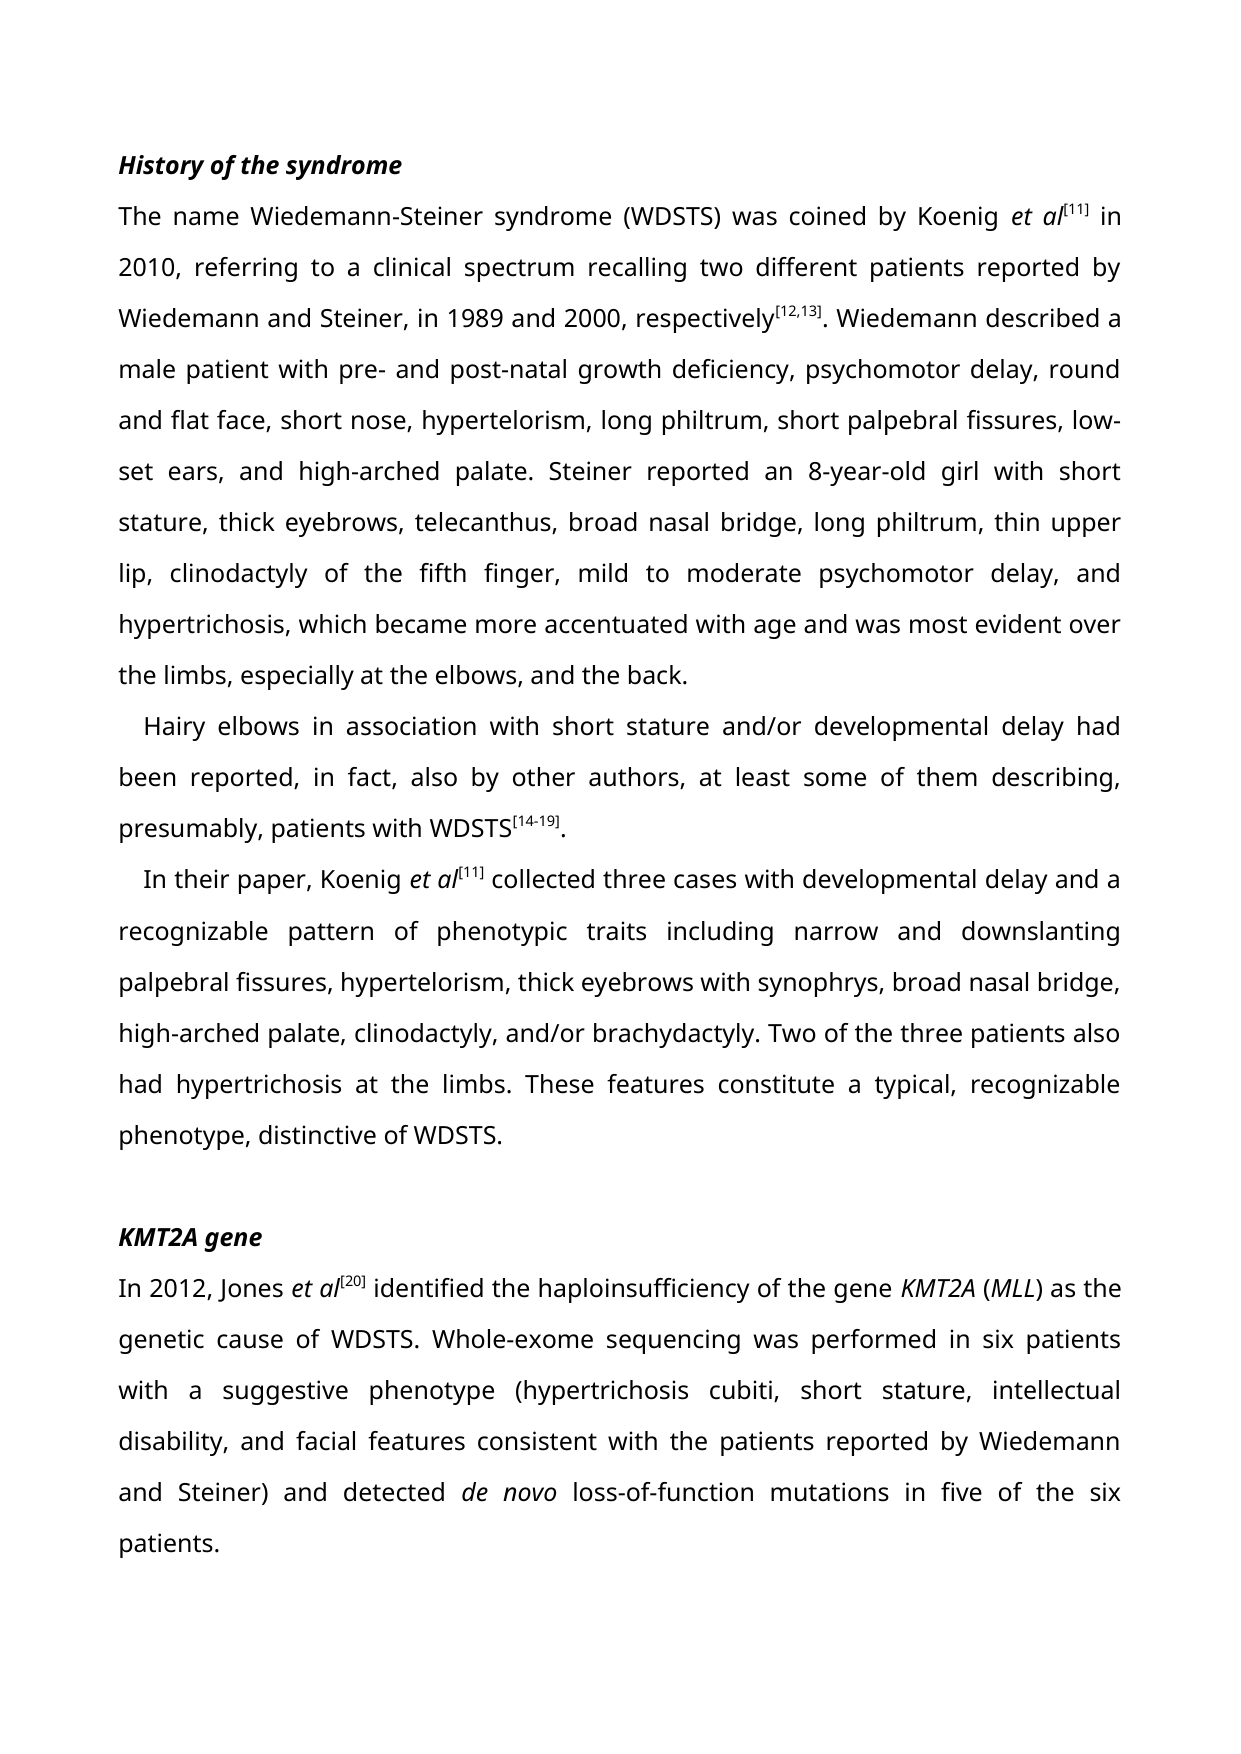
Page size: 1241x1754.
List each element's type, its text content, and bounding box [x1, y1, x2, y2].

text KMT2A gene [118, 1219, 1122, 1253]
text History of the syndrome [118, 148, 1122, 182]
text In 2012, Jones et al[20] identified the haploinsufficiency of the gene KMT2A (MLL) as the genetic cause of WDSTS. Whole-exome sequencing was performed in six patients with a suggestive phenotype (hypertrichosis cubiti, short stature, intellectual disability, and facial features consistent with the patients reported by Wiedemann and Steiner) and detected de novo loss-of-function mutations in five of the six patients. [118, 1271, 1122, 1560]
text The name Wiedemann-Steiner syndrome (WDSTS) was coined by Koenig et al[11] in 2010, referring to a clinical spectrum recalling two different patients reported by Wiedemann and Steiner, in 1989 and 2000, respectively[12,13]. Wiedemann described a male patient with pre- and post-natal growth deficiency, psychomotor delay, round and flat face, short nose, hypertelorism, long philtrum, short palpebral fissures, low-set ears, and high-arched palate. Steiner reported an 8-year-old girl with short stature, thick eyebrows, telecanthus, broad nasal bridge, long philtrum, thin upper lip, clinodactyly of the fifth finger, mild to moderate psychomotor delay, and hypertrichosis, which became more accentuated with age and was most evident over the limbs, especially at the elbows, and the back. [118, 199, 1122, 692]
text In their paper, Koenig et al[11] collected three cases with developmental delay and a recognizable pattern of phenotypic traits including narrow and downslanting palpebral fissures, hypertelorism, thick eyebrows with synophrys, broad nasal bridge, high-arched palate, clinodactyly, and/or brachydactyly. Two of the three patients also had hypertrichosis at the limbs. These features constitute a typical, recognizable phenotype, distinctive of WDSTS. [118, 862, 1122, 1151]
text Hairy elbows in association with short stature and/or developmental delay had been reported, in fact, also by other authors, at least some of them describing, presumably, patients with WDSTS[14-19]. [118, 709, 1122, 845]
